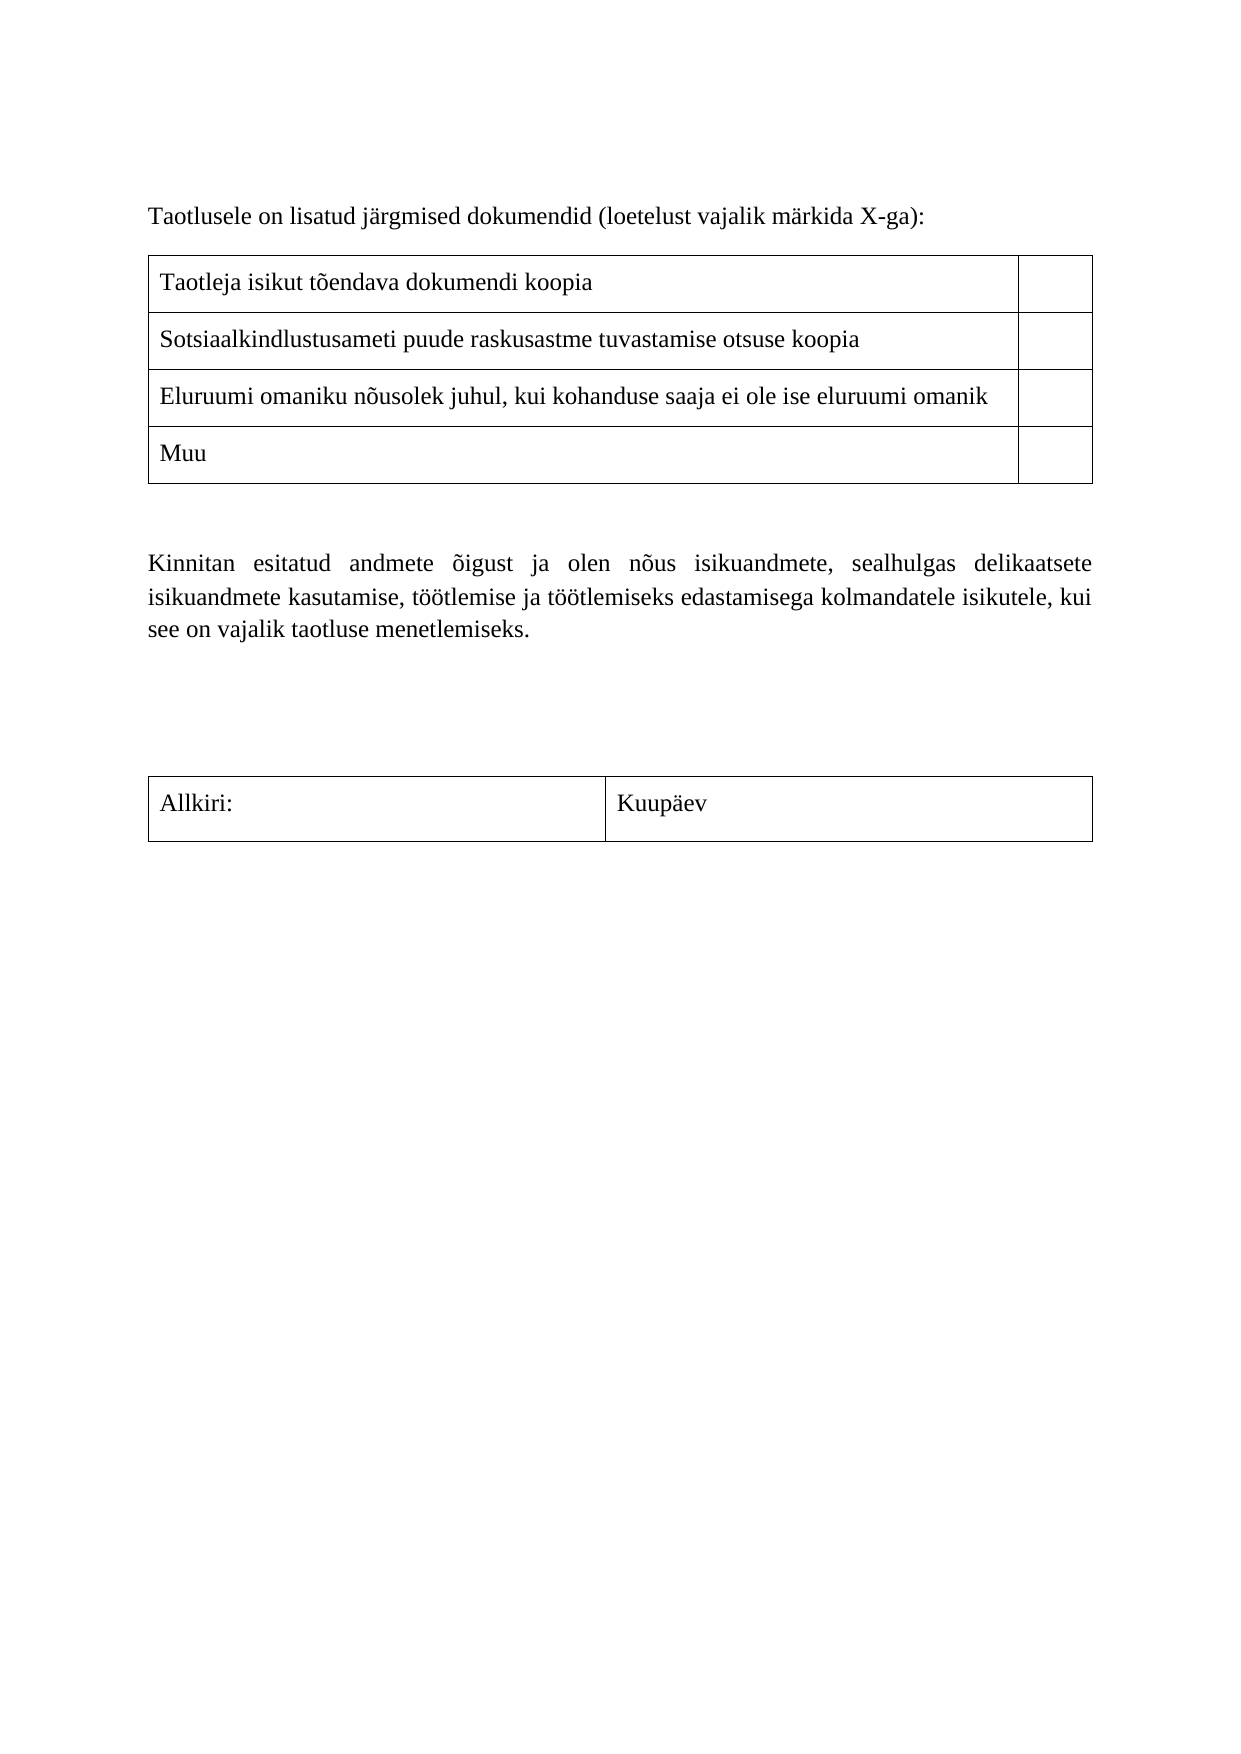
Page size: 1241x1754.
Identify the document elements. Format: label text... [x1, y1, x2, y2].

table_cell [1019, 370, 1092, 426]
text Kinnitan esitatud andmete õigust ja olen nõus isikuandmete, sealhulgas delikaatsete isikuandmete kasutamise, töötlemise ja töötlemiseks edastamisega kolmandatele isikutele, kui see on vajalik taotluse menetlemiseks. [148, 548, 1093, 643]
table_header Kuupäev [606, 777, 1092, 841]
table_cell Muu [149, 427, 1018, 483]
text Taotlusele on lisatud järgmised dokumendid (loetelust vajalik märkida X-ga): [148, 201, 1093, 230]
table_cell [1019, 313, 1092, 369]
table_header Taotleja isikut tõendava dokumendi koopia [149, 256, 1018, 312]
table_cell Sotsiaalkindlustusameti puude raskusastme tuvastamise otsuse koopia [149, 313, 1018, 369]
table_cell [1019, 427, 1092, 483]
table_header Allkiri: [149, 777, 605, 841]
table_cell Eluruumi omaniku nõusolek juhul, kui kohanduse saaja ei ole ise eluruumi omanik [149, 370, 1018, 426]
table_header [1019, 256, 1092, 312]
